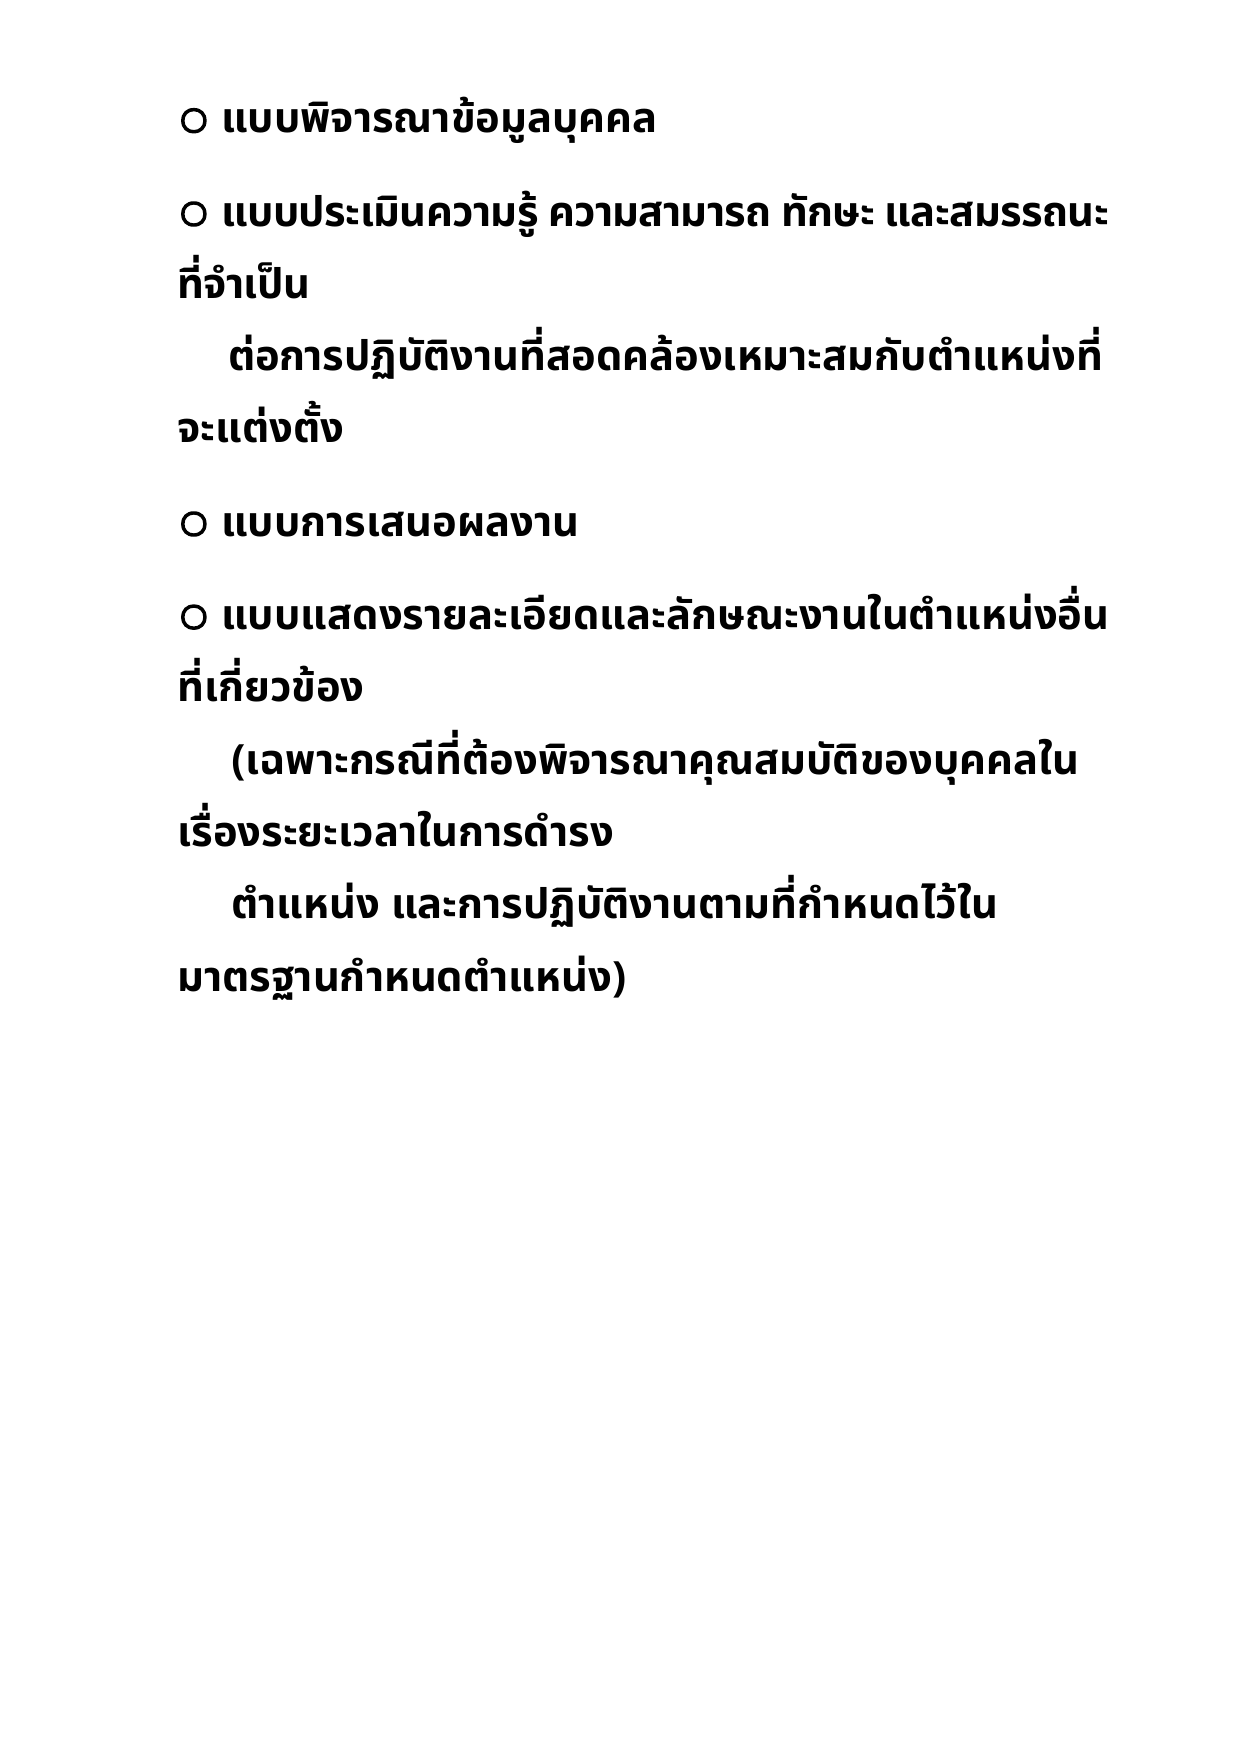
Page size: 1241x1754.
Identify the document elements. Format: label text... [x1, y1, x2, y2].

text ตำแหน่ง และการปฏิบัติงานตามที่กำหนดไว้ในมาตรฐานกำหนดตำแหน่ง) [177, 874, 1122, 1010]
text แบบแสดงรายละเอียดและลักษณะงานในตำแหน่งอื่นที่เกี่ยวข้อง [177, 585, 1122, 720]
text (เฉพาะกรณีที่ต้องพิจารณาคุณสมบัติของบุคคลในเรื่องระยะเวลาในการดำรง [177, 729, 1122, 865]
text ต่อการปฏิบัติงานที่สอดคล้องเหมาะสมกับตำแหน่งที่จะแต่งตั้ง [177, 326, 1122, 462]
text แบบประเมินความรู้ ความสามารถ ทักษะ และสมรรถนะที่จำเป็น [177, 182, 1122, 317]
text แบบพิจารณาข้อมูลบุคคล [177, 88, 1122, 151]
text แบบการเสนอผลงาน [177, 492, 1122, 555]
